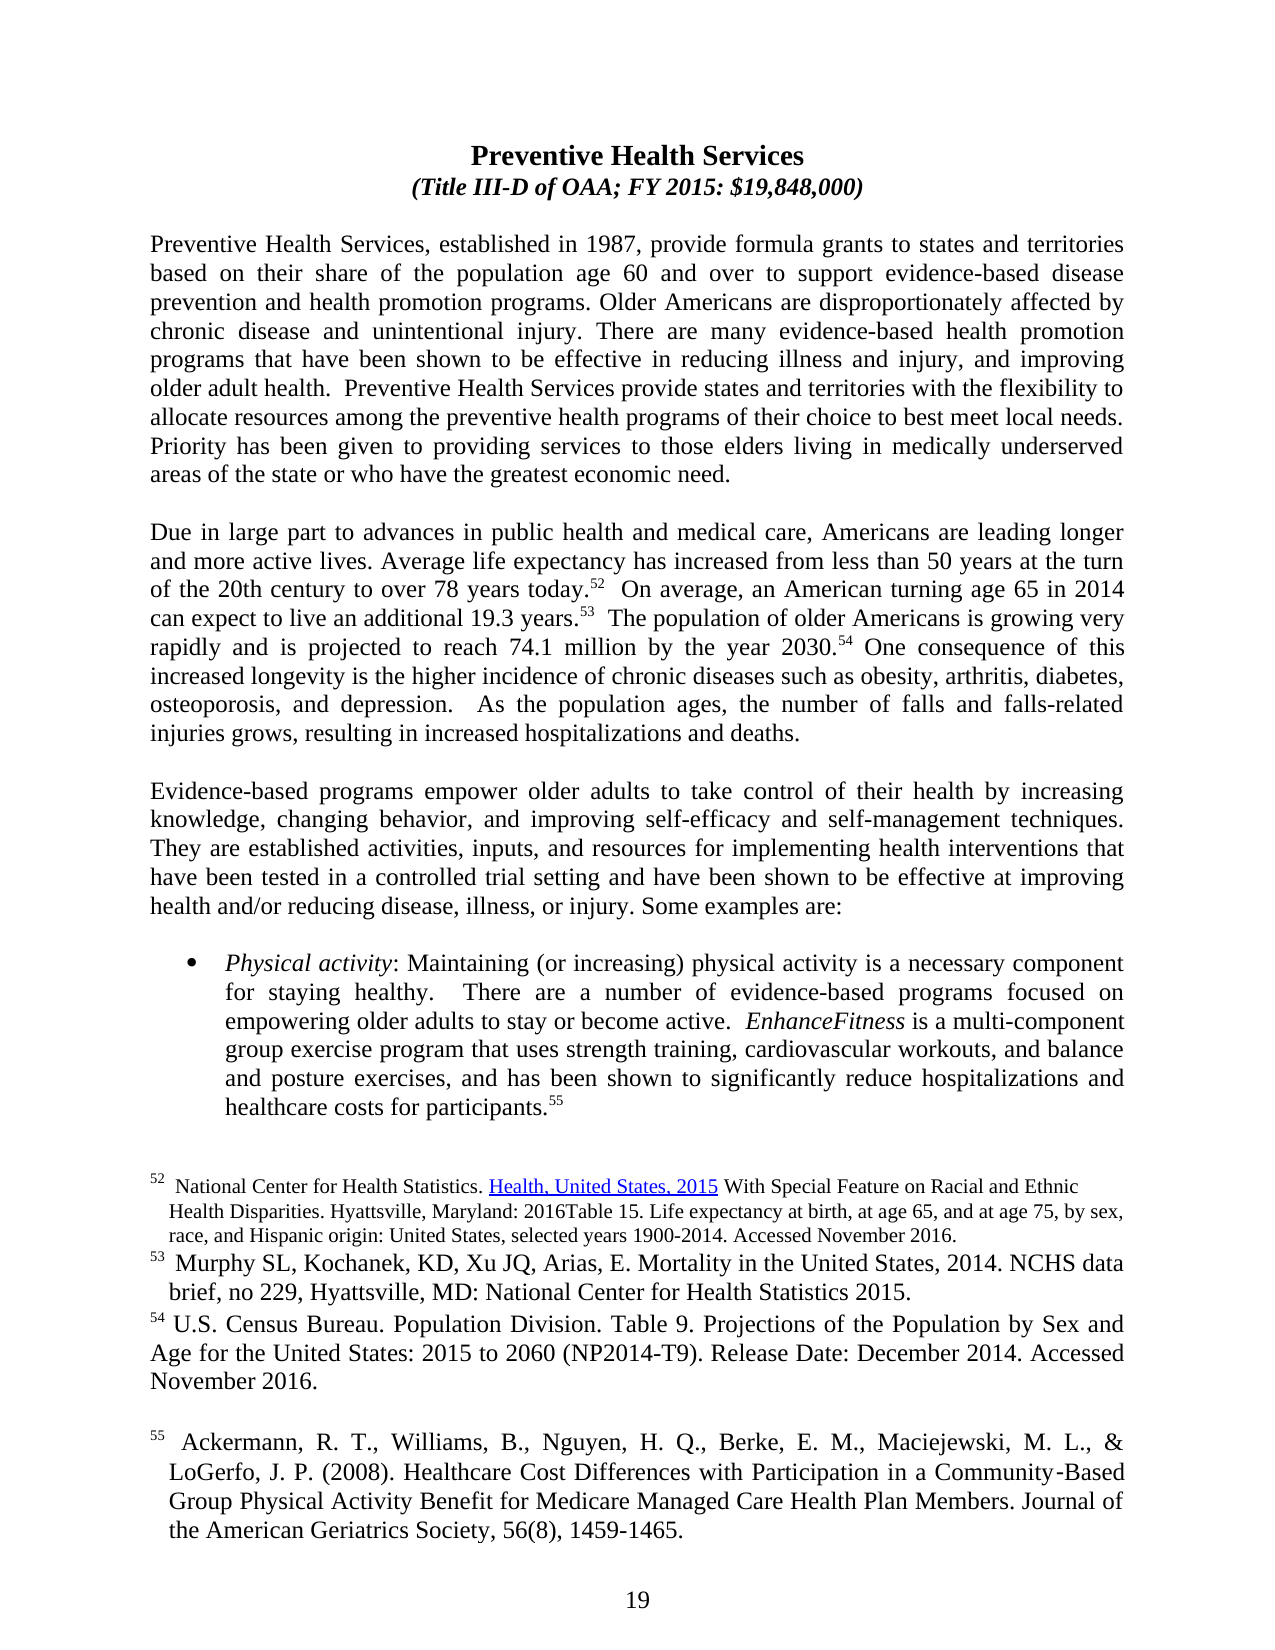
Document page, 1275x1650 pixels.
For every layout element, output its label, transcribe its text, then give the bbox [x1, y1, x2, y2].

list Physical activity: Maintaining (or increasing) physical activity is a necessary component for staying healthy. There are a number of evidence-based programs focused on empowering older adults to stay or become active. EnhanceFitness is a multi-component group exercise program that uses strength training, cardiovascular workouts, and balance and posture exercises, and has been shown to significantly reduce hospitalizations and healthcare costs for participants. [187, 948, 1125, 1121]
text Preventive Health Services, established in 1987, provide formula grants to states and territories based on their share of the population age 60 and over to support evidence-based disease prevention and health promotion programs. Older Americans are disproportionately affected by chronic disease and unintentional injury. There are many evidence-based health promotion programs that have been shown to be effective in reducing illness and injury, and improving older adult health. Preventive Health Services provide states and territories with the flexibility to allocate resources among the preventive health programs of their choice to best meet local needs. Priority has been given to providing services to those elders living in medically underserved areas of the state or who have the greatest economic need. [150, 229, 1125, 488]
text Due in large part to advances in public health and medical care, Americans are leading longer and more active lives. Average life expectancy has increased from less than 50 years at the turn of the 20th century to over 78 years today. On average, an American turning age 65 in 2014 can expect to live an additional 19.3 years. The population of older Americans is growing very rapidly and is projected to reach 74.1 million by the year 2030. One consequence of this increased longevity is the higher incidence of chronic diseases such as obesity, arthritis, diabetes, osteoporosis, and depression. As the population ages, the number of falls and falls-related injuries grows, resulting in increased hospitalizations and deaths. [150, 517, 1125, 747]
text (Title III-D of OAA; FY 2015: $19,848,000) [150, 172, 1125, 201]
subtitle Preventive Health Services [150, 138, 1125, 172]
text Evidence-based programs empower older adults to take control of their health by increasing knowledge, changing behavior, and improving self-efficacy and self-management techniques. They are established activities, inputs, and resources for implementing health interventions that have been tested in a controlled trial setting and have been shown to be effective at improving health and/or reducing disease, illness, or injury. Some examples are: [150, 776, 1125, 919]
